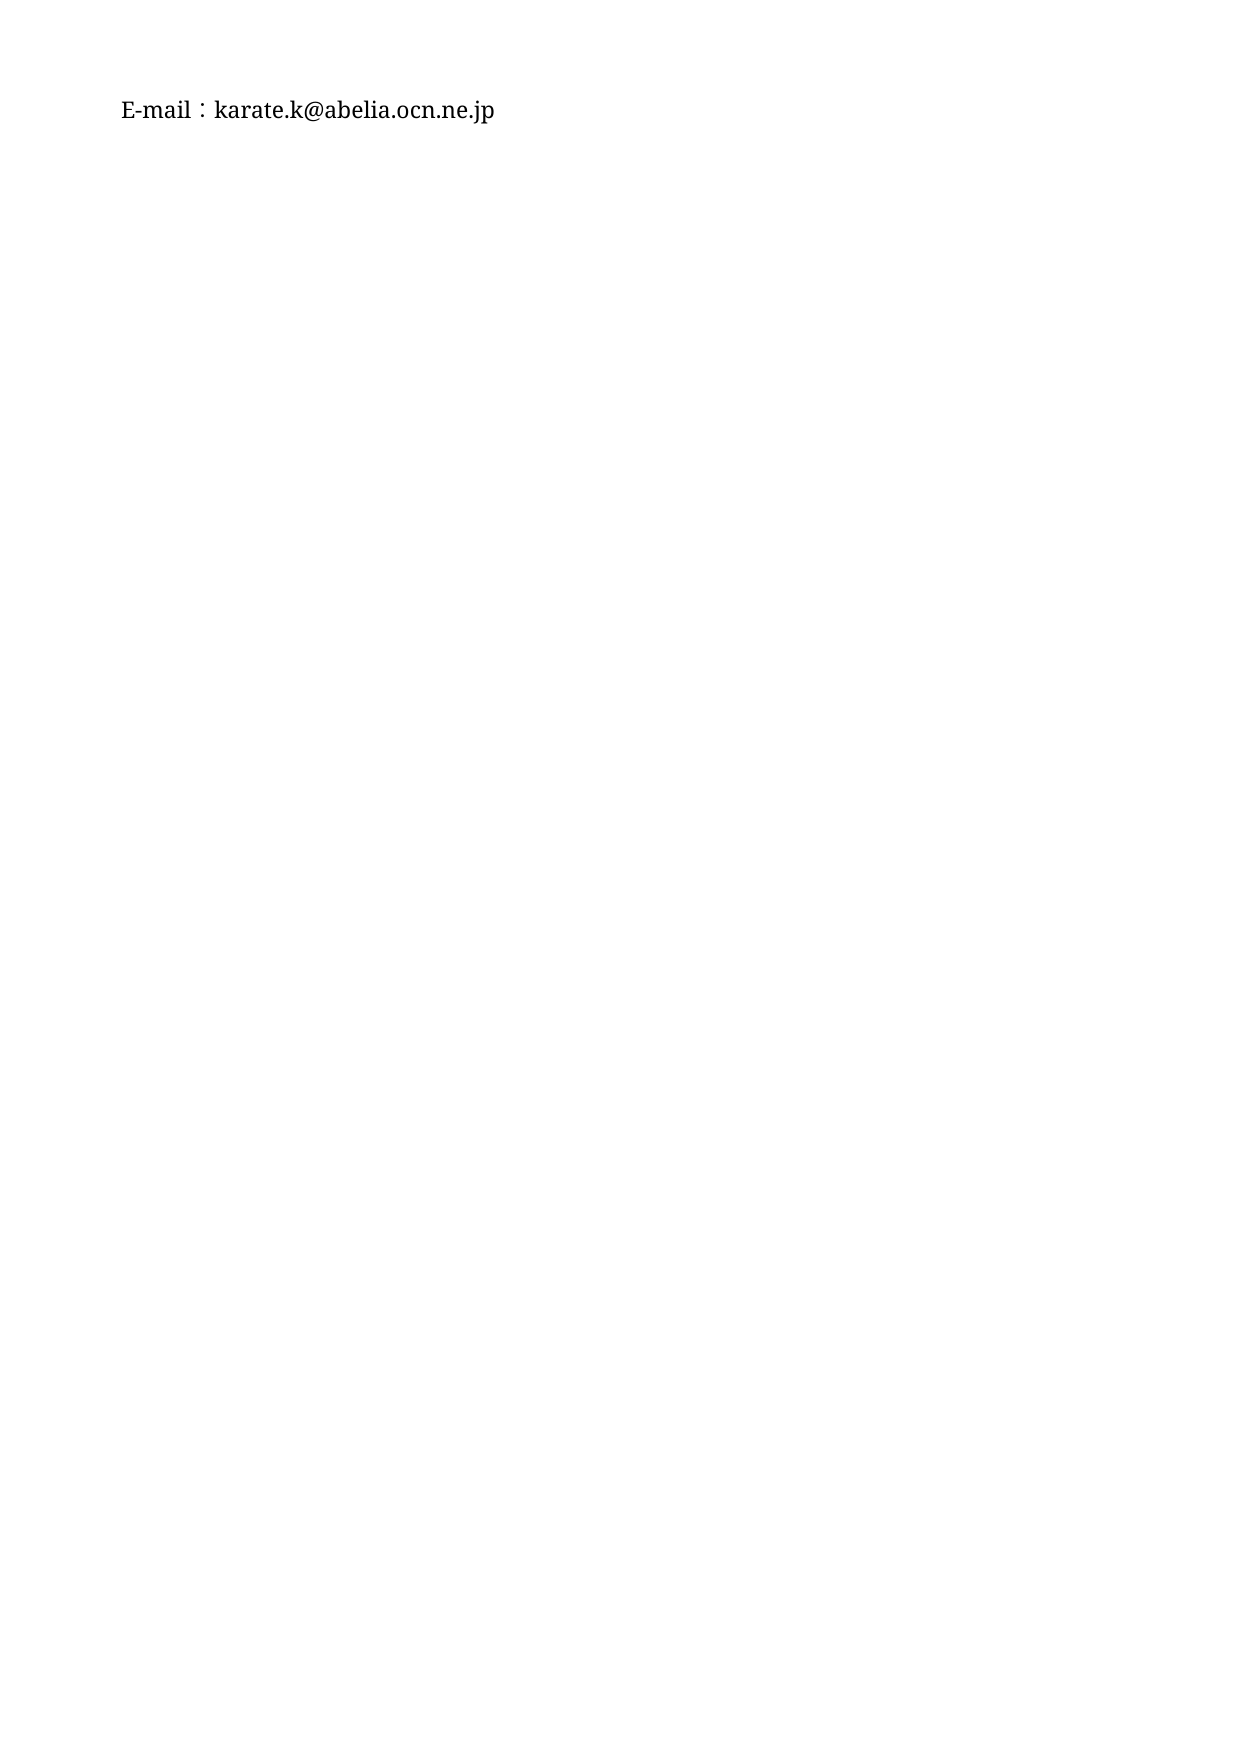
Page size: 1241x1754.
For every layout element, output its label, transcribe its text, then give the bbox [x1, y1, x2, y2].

text E-mail：karate.k@abelia.ocn.ne.jp [75, 89, 1165, 127]
